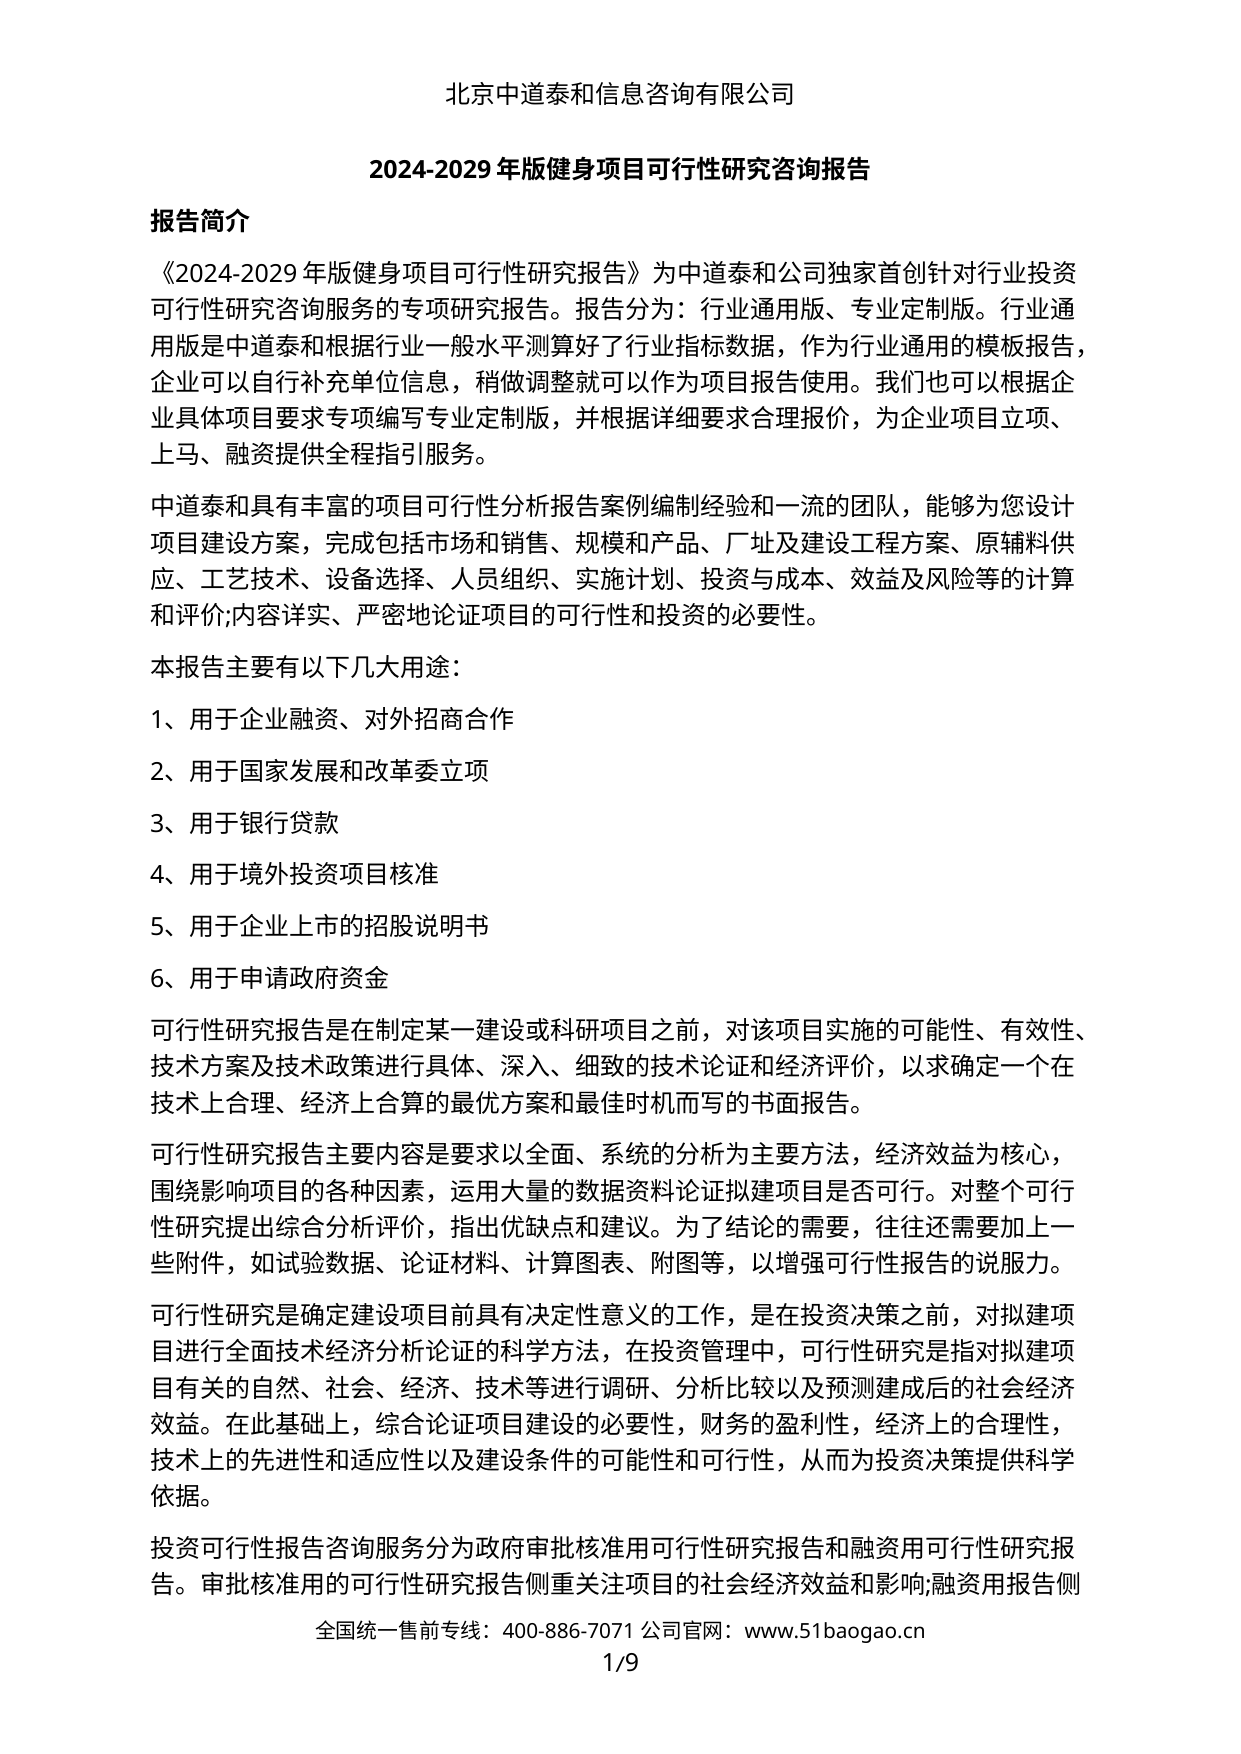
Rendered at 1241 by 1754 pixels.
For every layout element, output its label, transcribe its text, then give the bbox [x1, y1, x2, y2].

text 中道泰和具有丰富的项目可行性分析报告案例编制经验和一流的团队，能够为您设计项目建设方案，完成包括市场和销售、规模和产品、厂址及建设工程方案、原辅料供应、工艺技术、设备选择、人员组织、实施计划、投资与成本、效益及风险等的计算和评价;内容详实、严密地论证项目的可行性和投资的必要性。 [150, 487, 1090, 632]
text 1、用于企业融资、对外招商合作 [150, 699, 1090, 736]
text 《2024-2029年版健身项目可行性研究报告》为中道泰和公司独家首创针对行业投资可行性研究咨询服务的专项研究报告。报告分为：行业通用版、专业定制版。行业通用版是中道泰和根据行业一般水平测算好了行业指标数据，作为行业通用的模板报告，企业可以自行补充单位信息，稍做调整就可以作为项目报告使用。我们也可以根据企业具体项目要求专项编写专业定制版，并根据详细要求合理报价，为企业项目立项、上马、融资提供全程指引服务。 [150, 254, 1090, 471]
text 可行性研究报告是在制定某一建设或科研项目之前，对该项目实施的可能性、有效性、技术方案及技术政策进行具体、深入、细致的技术论证和经济评价，以求确定一个在技术上合理、经济上合算的最优方案和最佳时机而写的书面报告。 [150, 1011, 1090, 1119]
text 4、用于境外投资项目核准 [150, 855, 1090, 891]
text 报告简介 [150, 202, 1090, 238]
text 2、用于国家发展和改革委立项 [150, 751, 1090, 787]
text 2024-2029年版健身项目可行性研究咨询报告 [150, 150, 1090, 186]
text 本报告主要有以下几大用途： [150, 647, 1090, 684]
text 可行性研究报告主要内容是要求以全面、系统的分析为主要方法，经济效益为核心，围绕影响项目的各种因素，运用大量的数据资料论证拟建项目是否可行。对整个可行性研究提出综合分析评价，指出优缺点和建议。为了结论的需要，往往还需要加上一些附件，如试验数据、论证材料、计算图表、附图等，以增强可行性报告的说服力。 [150, 1135, 1090, 1280]
text 可行性研究是确定建设项目前具有决定性意义的工作，是在投资决策之前，对拟建项目进行全面技术经济分析论证的科学方法，在投资管理中，可行性研究是指对拟建项目有关的自然、社会、经济、技术等进行调研、分析比较以及预测建成后的社会经济效益。在此基础上，综合论证项目建设的必要性，财务的盈利性，经济上的合理性，技术上的先进性和适应性以及建设条件的可能性和可行性，从而为投资决策提供科学依据。 [150, 1296, 1090, 1513]
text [150, 1529, 1090, 1601]
text 5、用于企业上市的招股说明书 [150, 907, 1090, 943]
text 6、用于申请政府资金 [150, 959, 1090, 995]
text 3、用于银行贷款 [150, 803, 1090, 839]
